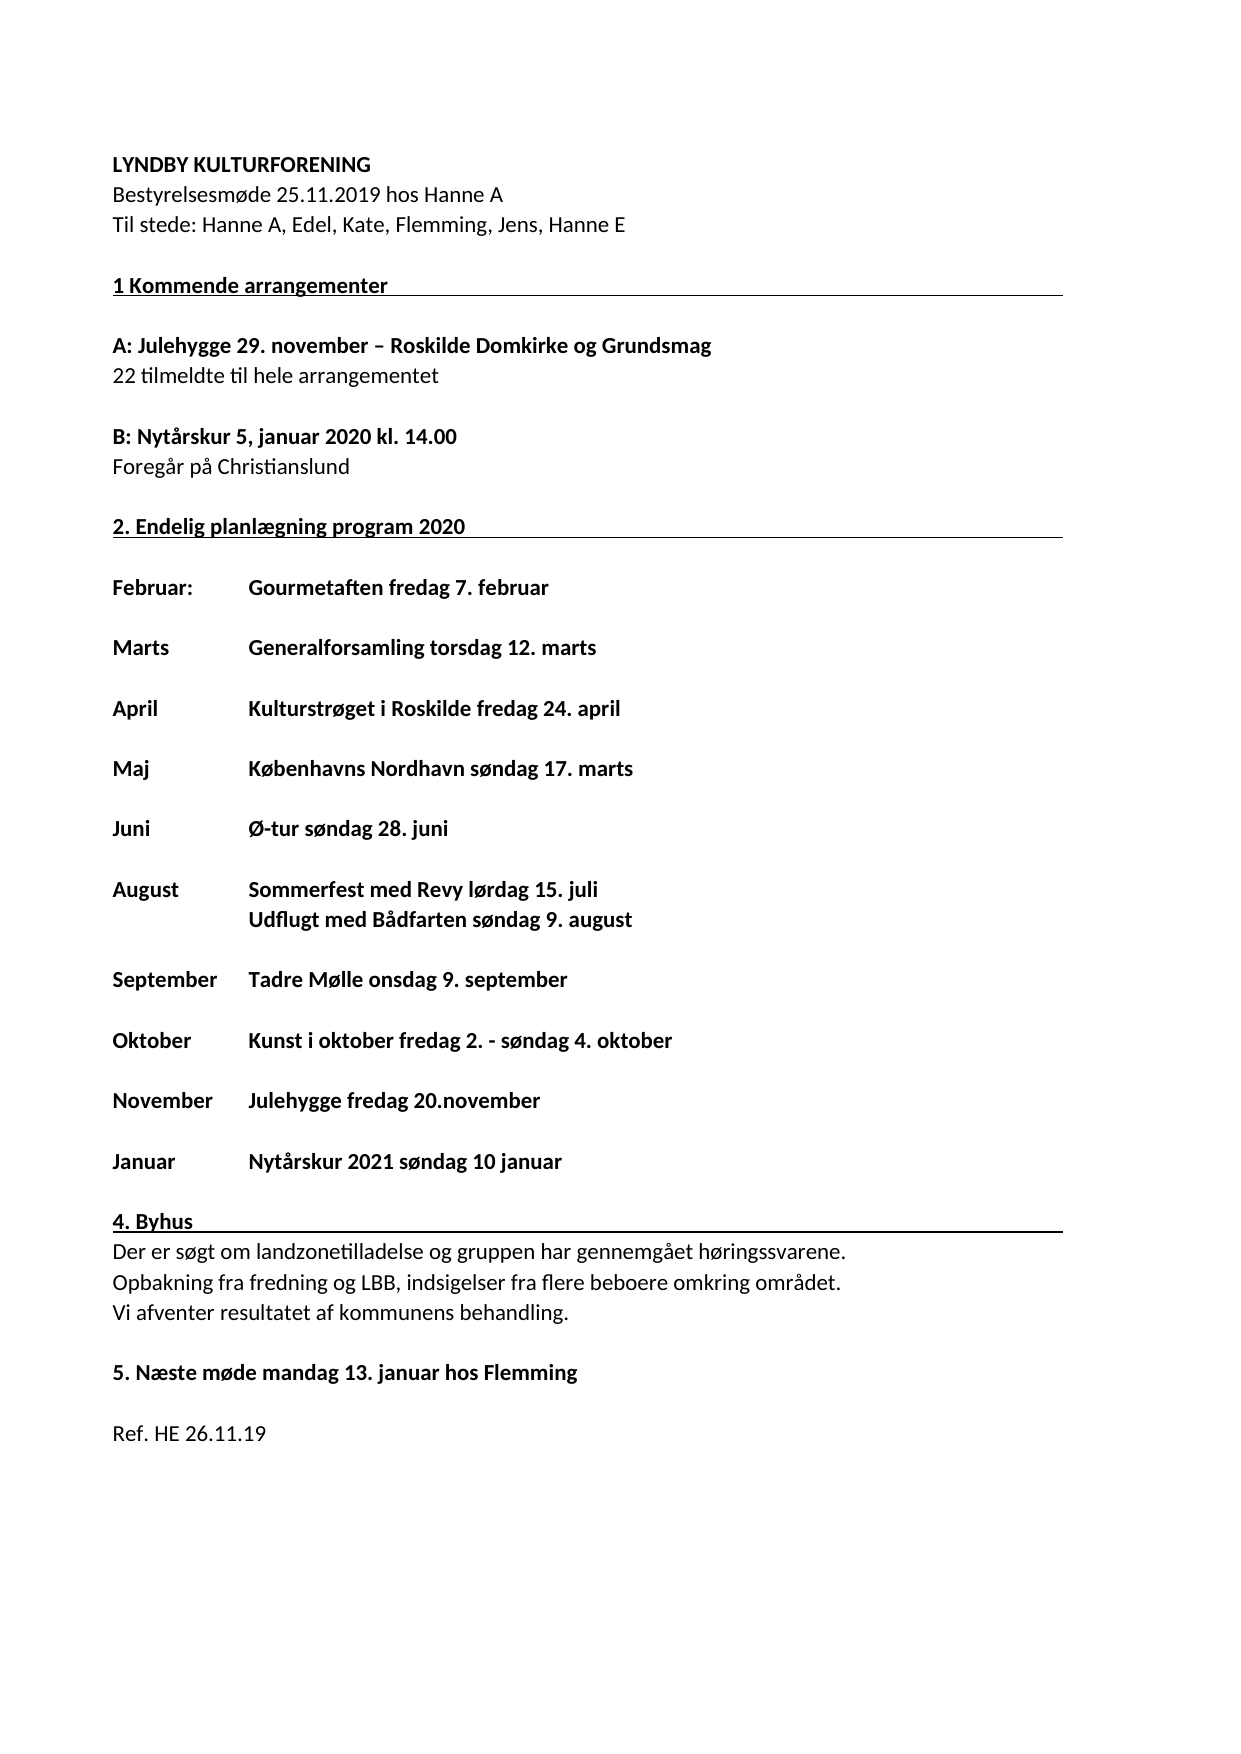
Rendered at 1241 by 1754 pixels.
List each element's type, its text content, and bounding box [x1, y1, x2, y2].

text Opbakning fra fredning og LBB, indsigelser fra flere beboere omkring området. [112, 1268, 1128, 1296]
text Januar Nytårskur 2021 søndag 10 januar [112, 1147, 1128, 1175]
text 1 Kommende arrangementer [112, 271, 1128, 299]
text A: Julehygge 29. november – Roskilde Domkirke og Grundsmag [112, 331, 1128, 359]
text April Kulturstrøget i Roskilde fredag 24. april [112, 694, 1128, 722]
text Oktober Kunst i oktober fredag 2. - søndag 4. oktober [112, 1026, 1128, 1054]
text 22 tilmeldte til hele arrangementet [112, 361, 1128, 389]
text Vi afventer resultatet af kommunens behandling. [112, 1298, 1128, 1326]
text 4. Byhus [112, 1207, 1128, 1235]
text Foregår på Christianslund [112, 452, 1128, 480]
text August Sommerfest med Revy lørdag 15. juli [112, 875, 1128, 903]
text Til stede: Hanne A, Edel, Kate, Flemming, Jens, Hanne E [112, 210, 1128, 238]
text Der er søgt om landzonetilladelse og gruppen har gennemgået høringssvarene. [112, 1237, 1128, 1266]
text Marts Generalforsamling torsdag 12. marts [112, 633, 1128, 661]
text 5. Næste møde mandag 13. januar hos Flemming [112, 1358, 1128, 1386]
text B: Nytårskur 5, januar 2020 kl. 14.00 [112, 422, 1128, 450]
text Ref. HE 26.11.19 [112, 1419, 1128, 1447]
text Maj Københavns Nordhavn søndag 17. marts [112, 754, 1128, 782]
text Udflugt med Bådfarten søndag 9. august [112, 905, 1128, 933]
text 2. Endelig planlægning program 2020 [112, 512, 1128, 541]
text Bestyrelsesmøde 25.11.2019 hos Hanne A [112, 180, 1128, 208]
text Juni Ø-tur søndag 28. juni [112, 814, 1128, 843]
text Februar: Gourmetaften fredag 7. februar [112, 573, 1128, 601]
text LYNDBY KULTURFORENING [112, 150, 1128, 178]
text November Julehygge fredag 20.november [112, 1086, 1128, 1114]
text September Tadre Mølle onsdag 9. september [112, 966, 1128, 994]
